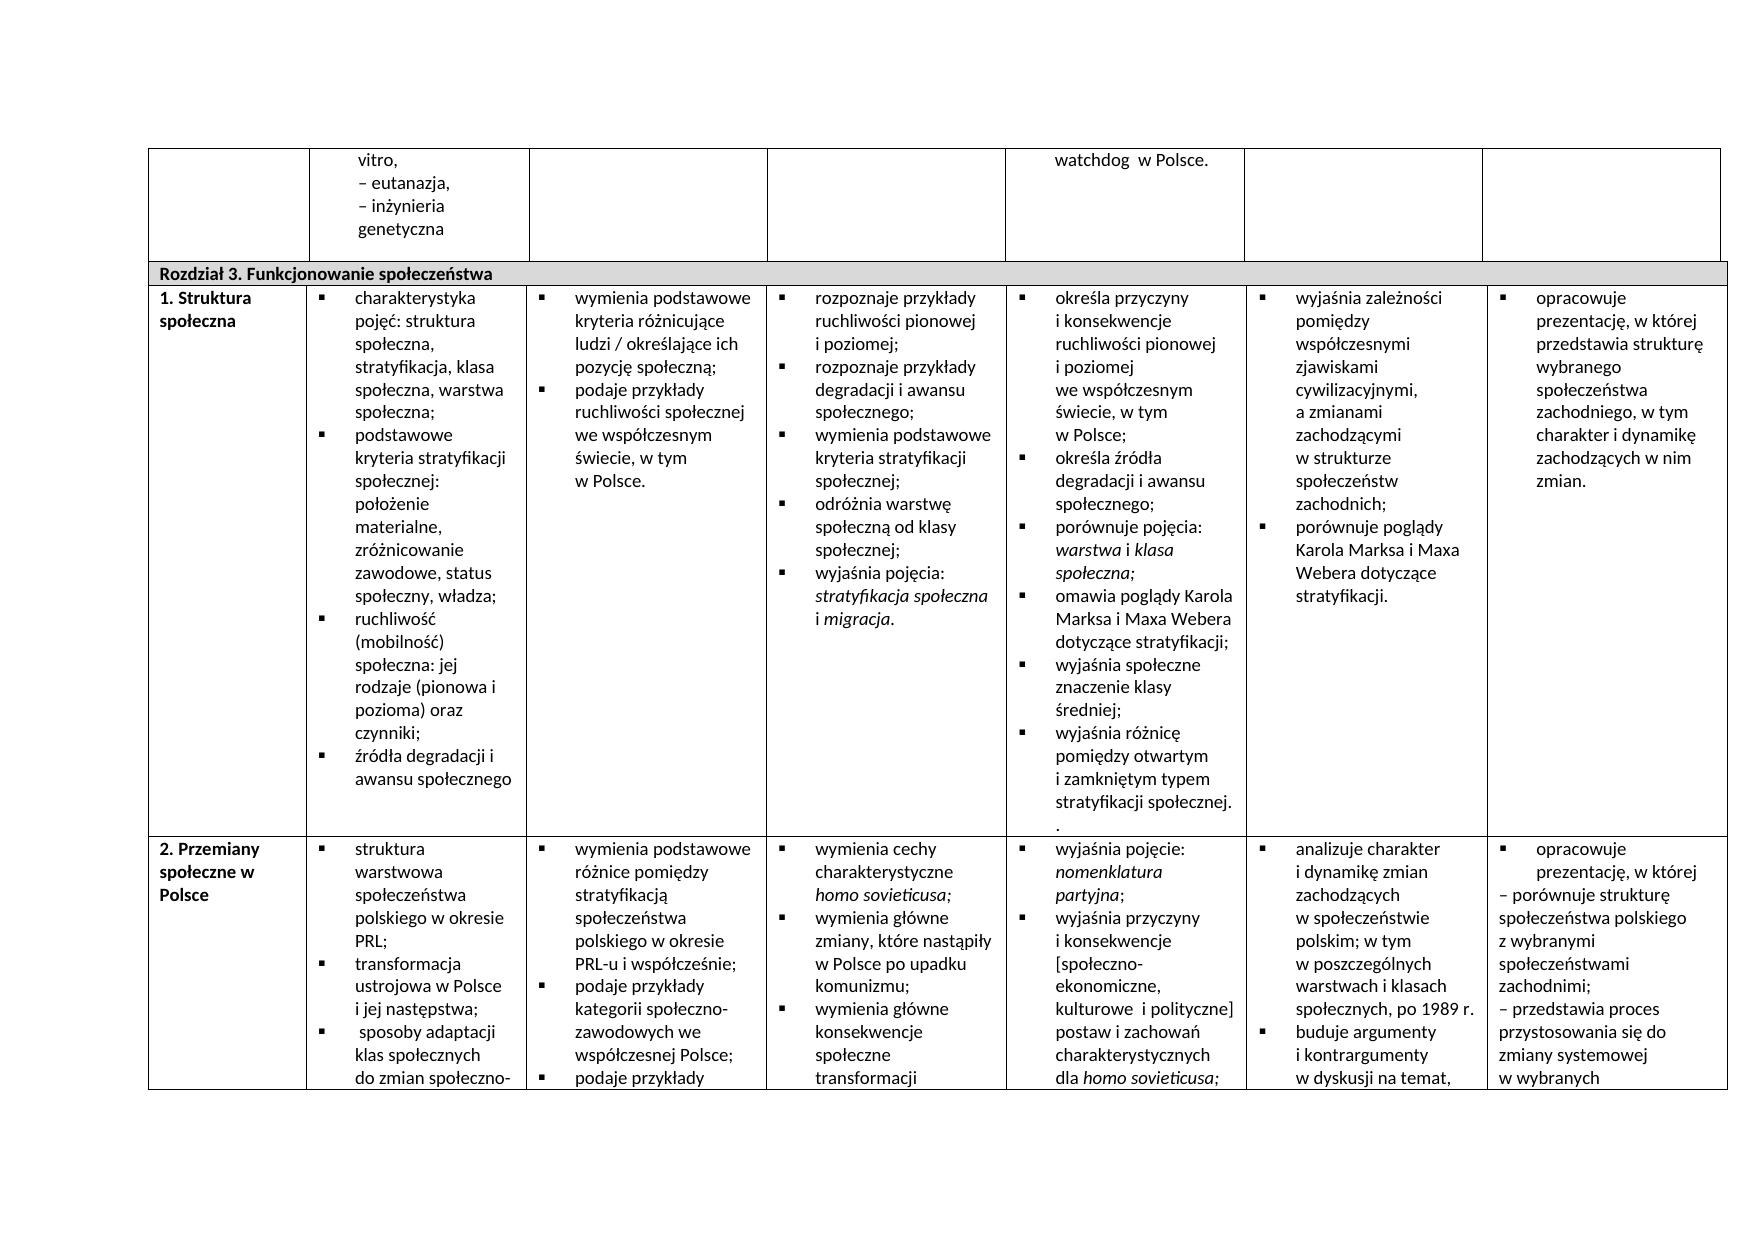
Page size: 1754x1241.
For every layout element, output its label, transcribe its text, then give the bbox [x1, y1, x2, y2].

table_cell Rozdział 3. Funkcjonowanie społeczeństwa [149, 262, 1727, 285]
table_cell [1721, 148, 1728, 261]
table_cell 1. Struktura społeczna [149, 286, 306, 836]
table_cell określa przyczyny i konsekwencje ruchliwości pionowej i poziomej we współczesnym świecie, w tym w Polsce; określa źródła degradacji i awansu społecznego; porównuje pojęcia: warstwa i klasa społeczna; omawia poglądy Karola Marksa i Maxa Webera dotyczące stratyfikacji; wyjaśnia społeczne znaczenie klasy średniej; wyjaśnia różnicę pomiędzy otwartym i zamkniętym typem stratyfikacji społecznej. . [1007, 286, 1246, 836]
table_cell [149, 837, 306, 1089]
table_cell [1245, 149, 1482, 261]
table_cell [310, 149, 529, 261]
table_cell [1247, 837, 1487, 1089]
table_cell charakterystyka pojęć: struktura społeczna, stratyfikacja, klasa społeczna, warstwa społeczna; podstawowe kryteria stratyfikacji społecznej: położenie materialne, zróżnicowanie zawodowe, status społeczny, władza; ruchliwość (mobilność) społeczna: jej rodzaje (pionowa i pozioma) oraz czynniki; źródła degradacji i awansu społecznego [307, 286, 526, 836]
table_cell wymienia podstawowe kryteria różnicujące ludzi / określające ich pozycję społeczną; podaje przykłady ruchliwości społecznej we współczesnym świecie, w tym w Polsce. [527, 286, 766, 836]
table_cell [149, 149, 309, 261]
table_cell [1483, 149, 1720, 261]
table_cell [530, 149, 767, 261]
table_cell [527, 837, 766, 1089]
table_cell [767, 837, 1006, 1089]
table_cell wyjaśnia zależności pomiędzy współczesnymi zjawiskami cywilizacyjnymi, a zmianami zachodzącymi w strukturze społeczeństw zachodnich; porównuje poglądy Karola Marksa i Maxa Webera dotyczące stratyfikacji. [1247, 286, 1487, 836]
table_cell rozpoznaje przykłady ruchliwości pionowej i poziomej; rozpoznaje przykłady degradacji i awansu społecznego; wymienia podstawowe kryteria stratyfikacji społecznej; odróżnia warstwę społeczną od klasy społecznej; wyjaśnia pojęcia: stratyfikacja społeczna i migracja. [767, 286, 1006, 836]
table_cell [307, 837, 526, 1089]
table_cell opracowuje prezentację, w której przedstawia strukturę wybranego społeczeństwa zachodniego, w tym charakter i dynamikę zachodzących w nim zmian. [1488, 286, 1727, 836]
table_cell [768, 149, 1005, 261]
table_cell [1488, 837, 1727, 1089]
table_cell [1007, 837, 1246, 1089]
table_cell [1006, 149, 1244, 261]
